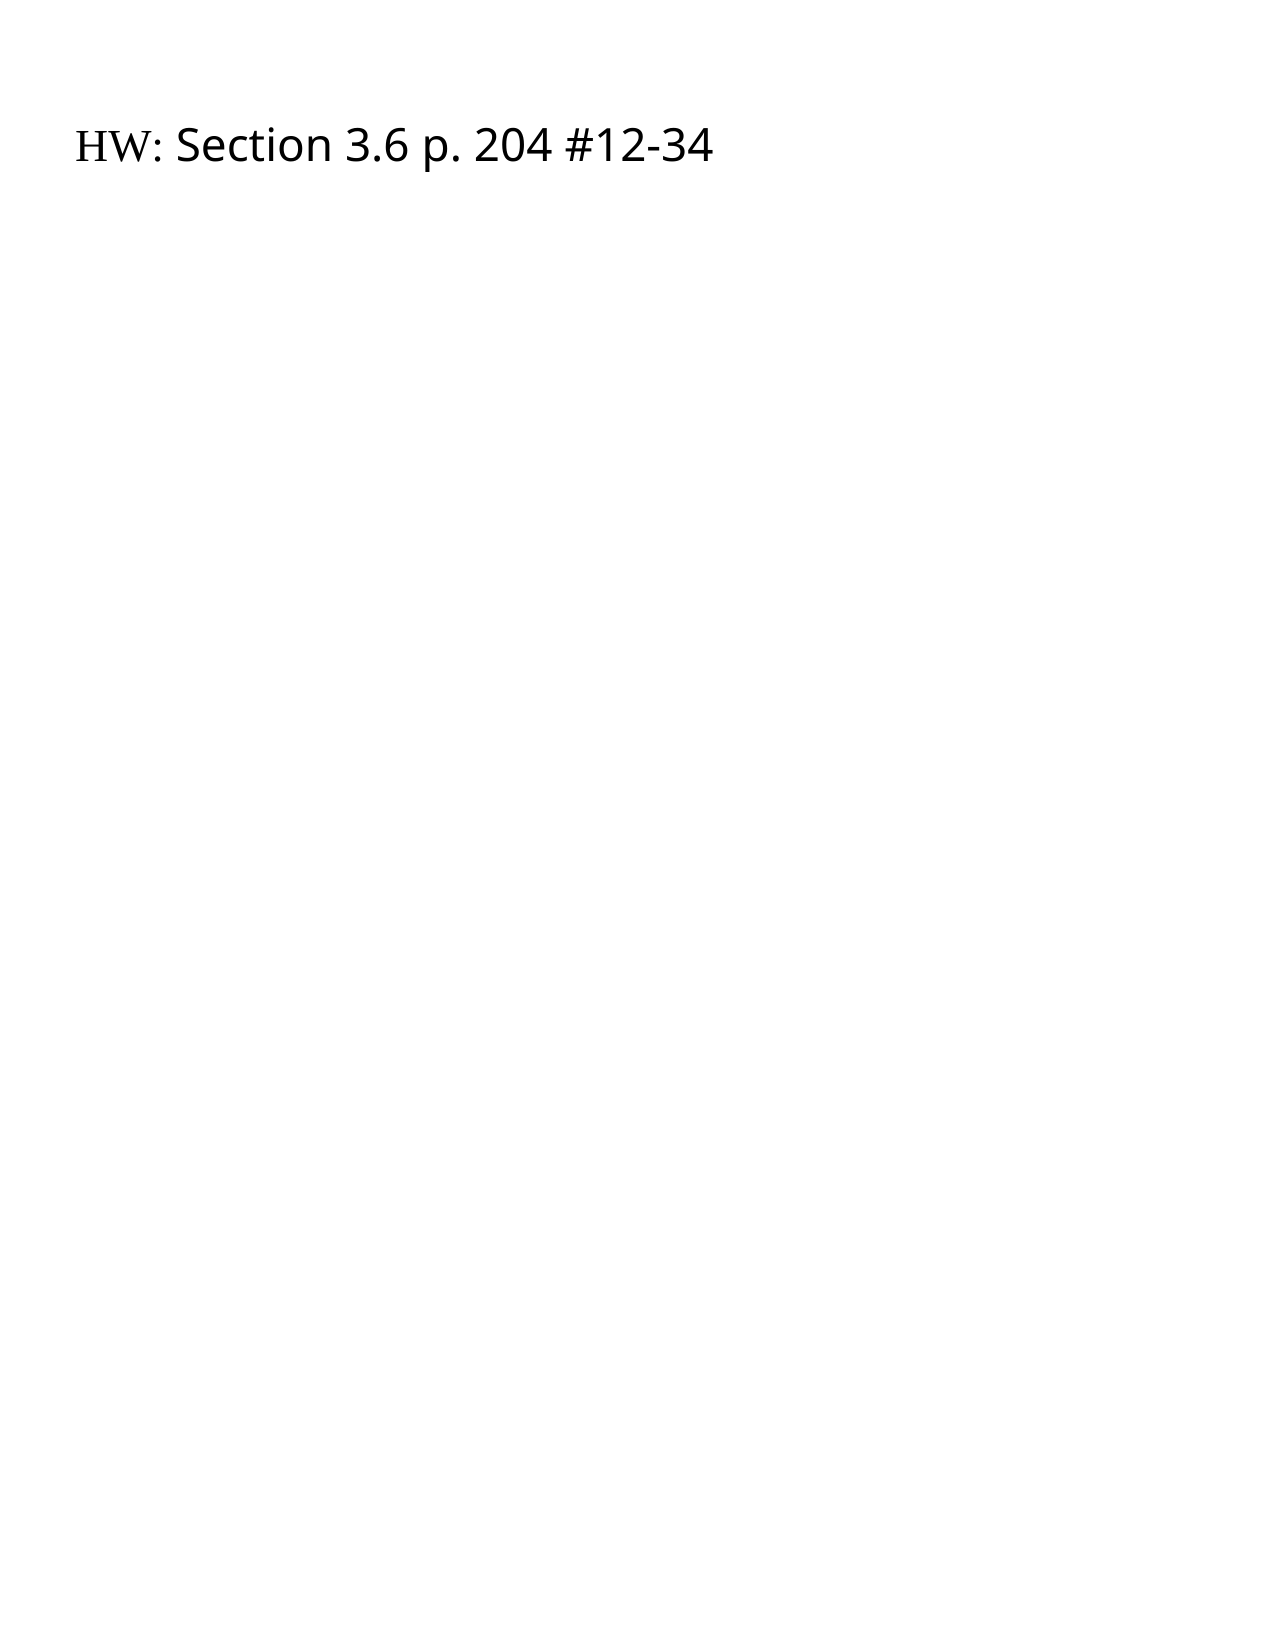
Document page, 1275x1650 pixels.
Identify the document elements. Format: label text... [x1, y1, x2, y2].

text HW: Section 3.6 p. 204 #12-34 [75, 112, 1200, 175]
